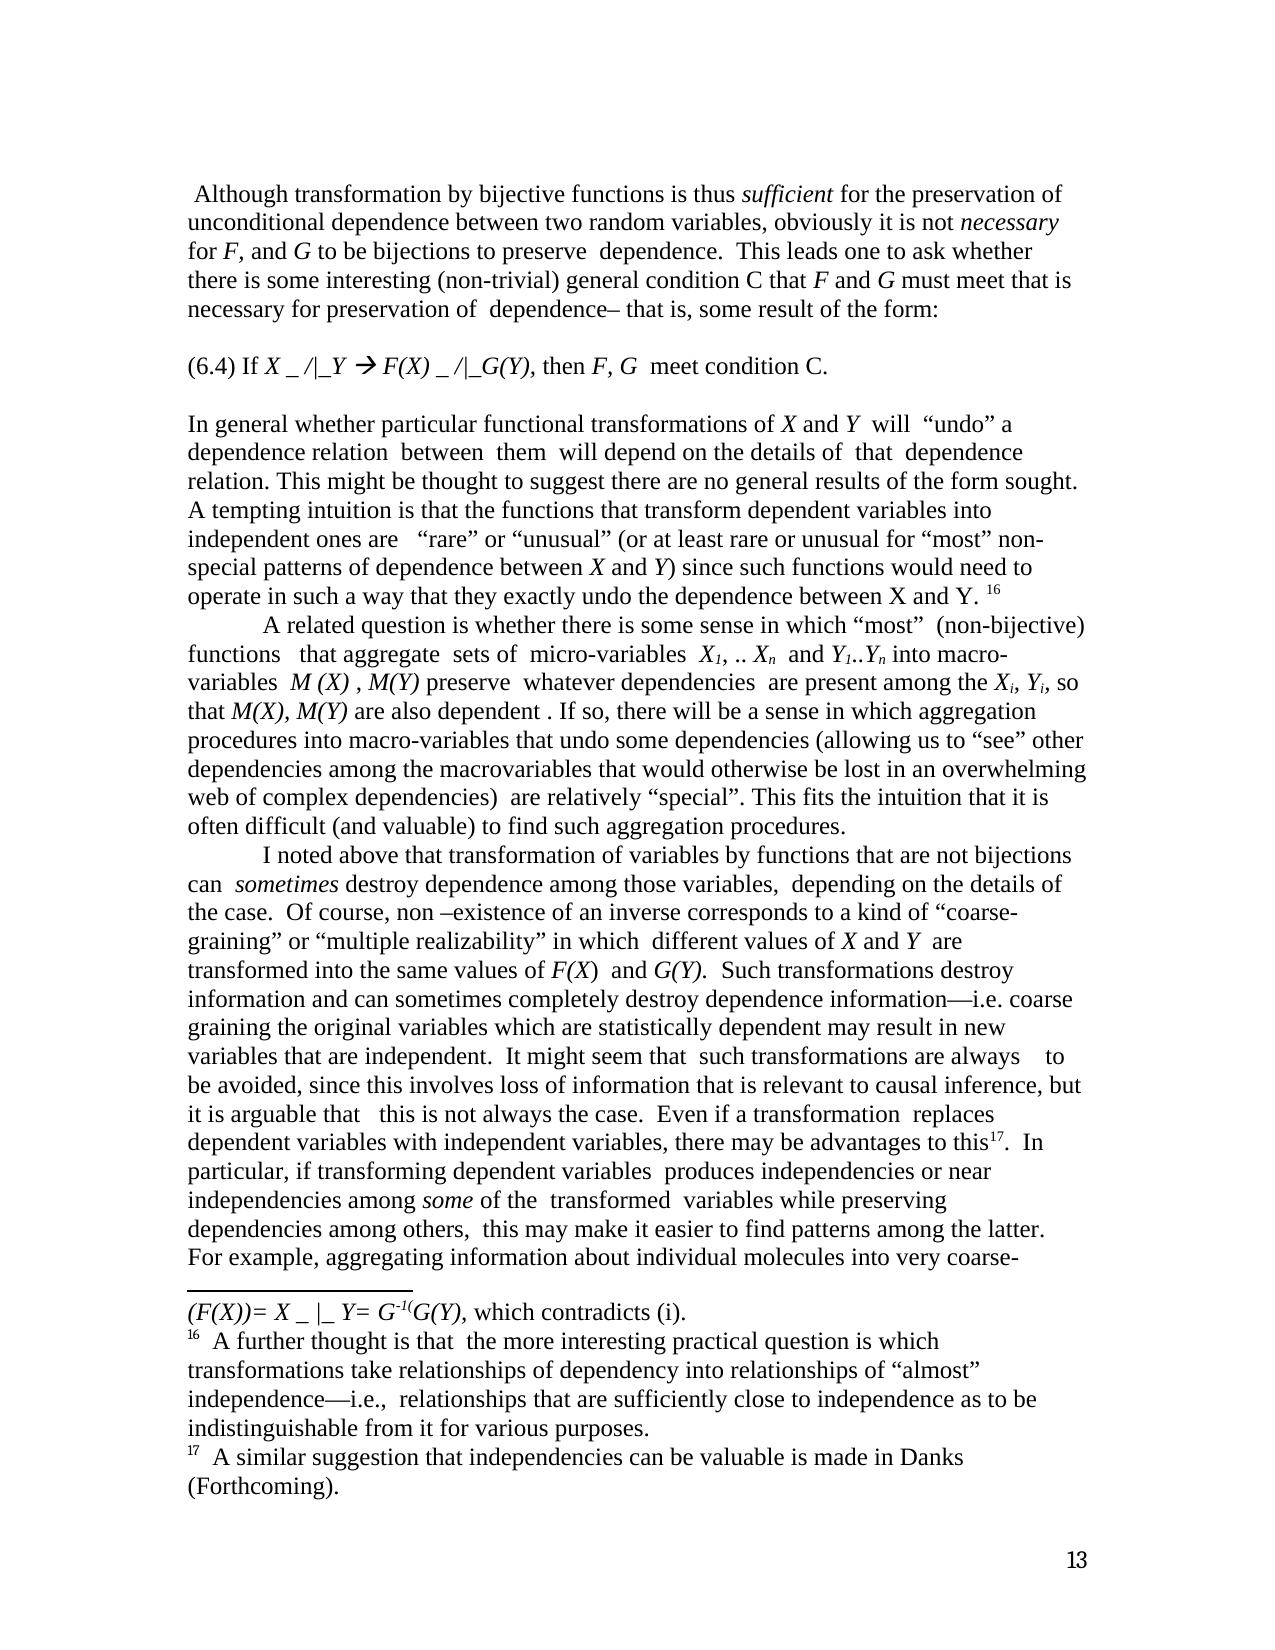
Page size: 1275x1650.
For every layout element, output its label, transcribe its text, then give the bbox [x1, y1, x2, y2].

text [187, 840, 1087, 1271]
text Although transformation by bijective functions is thus sufficient for the preservation of unconditional dependence between two random variables, obviously it is not necessary for F, and G to be bijections to preserve dependence. This leads one to ask whether there is some interesting (non-trivial) general condition C that F and G must meet that is necessary for preservation of dependence– that is, some result of the form: [187, 179, 1087, 322]
text A related question is whether there is some sense in which “most” (non-bijective) functions that aggregate sets of micro-variables X1, .. Xn and Y1..Yn into macro-variables M (X) , M(Y) preserve whatever dependencies are present among the Xi, Yi, so that M(X), M(Y) are also dependent . If so, there will be a sense in which aggregation procedures into macro-variables that undo some dependencies (allowing us to “see” other dependencies among the macrovariables that would otherwise be lost in an overwhelming web of complex dependencies) are relatively “special”. This fits the intuition that it is often difficult (and valuable) to find such aggregation procedures. [187, 610, 1087, 840]
text (6.4) If X _ /|_Y F(X) _ /|_G(Y), then F, G meet condition C. [187, 351, 1087, 380]
text In general whether particular functional transformations of X and Y will “undo” a dependence relation between them will depend on the details of that dependence relation. This might be thought to suggest there are no general results of the form sought. A tempting intuition is that the functions that transform dependent variables into independent ones are “rare” or “unusual” (or at least rare or unusual for “most” non-special patterns of dependence between X and Y) since such functions would need to operate in such a way that they exactly undo the dependence between X and Y. [187, 409, 1087, 610]
